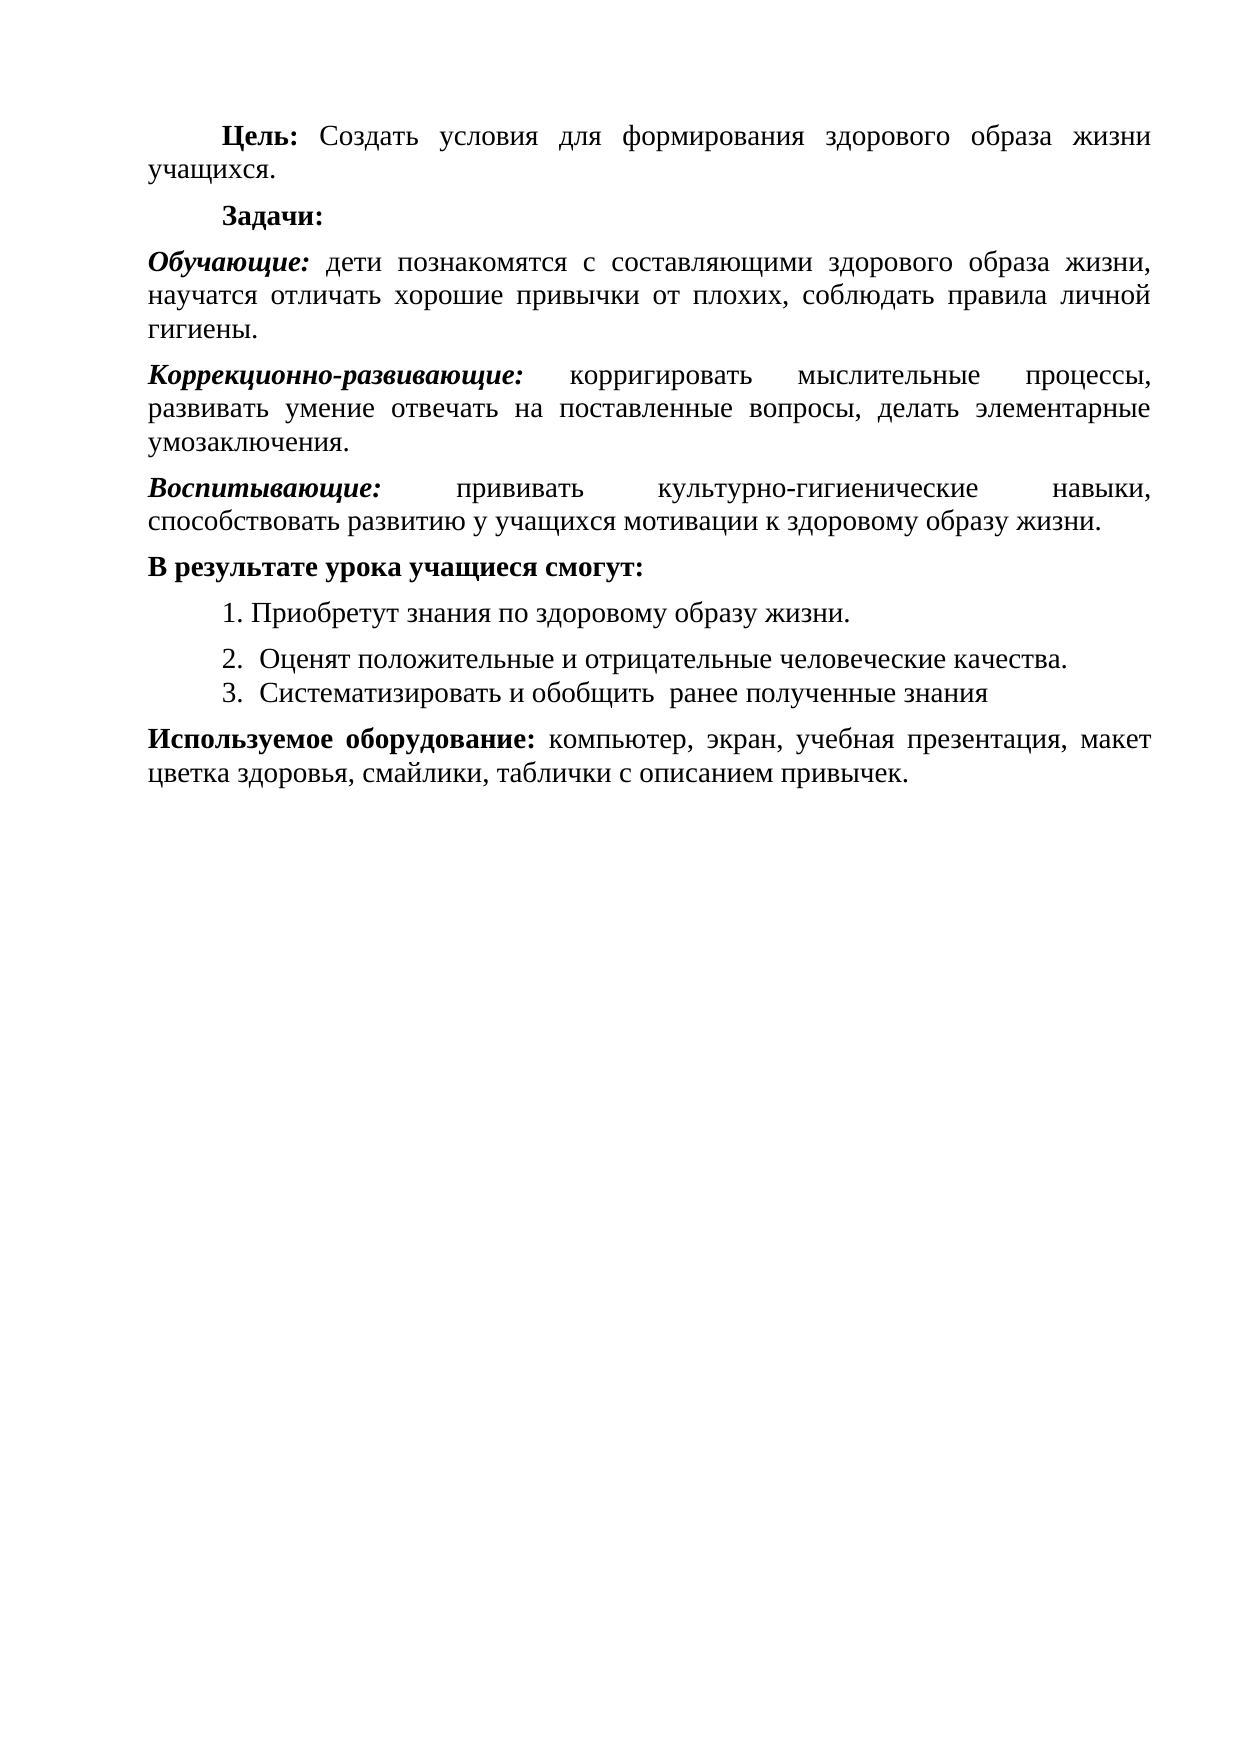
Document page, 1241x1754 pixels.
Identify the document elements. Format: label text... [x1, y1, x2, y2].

text 1. Приобретут знания по здоровому образу жизни. [148, 596, 1152, 629]
text Коррекционно-развивающие: корригировать мыслительные процессы, развивать умение отвечать на поставленные вопросы, делать элементарные умозаключения. [148, 357, 1152, 457]
text В результате урока учащиеся смогут: [148, 549, 1152, 583]
text Обучающие: дети познакомятся с составляющими здорового образа жизни, научатся отличать хорошие привычки от плохих, соблюдать правила личной гигиены. [148, 244, 1152, 344]
list Оценят положительные и отрицательные человеческие качества. [222, 642, 1152, 675]
text Используемое оборудование: компьютер, экран, учебная презентация, макет цветка здоровья, смайлики, таблички с описанием привычек. [148, 721, 1152, 788]
text Задачи: [148, 198, 1152, 231]
list Систематизировать и обобщить ранее полученные знания [222, 675, 1152, 709]
text Цель: Создать условия для формирования здорового образа жизни учащихся. [148, 118, 1152, 185]
text Воспитывающие: прививать культурно-гигиенические навыки, способствовать развитию у учащихся мотивации к здоровому образу жизни. [148, 470, 1152, 537]
